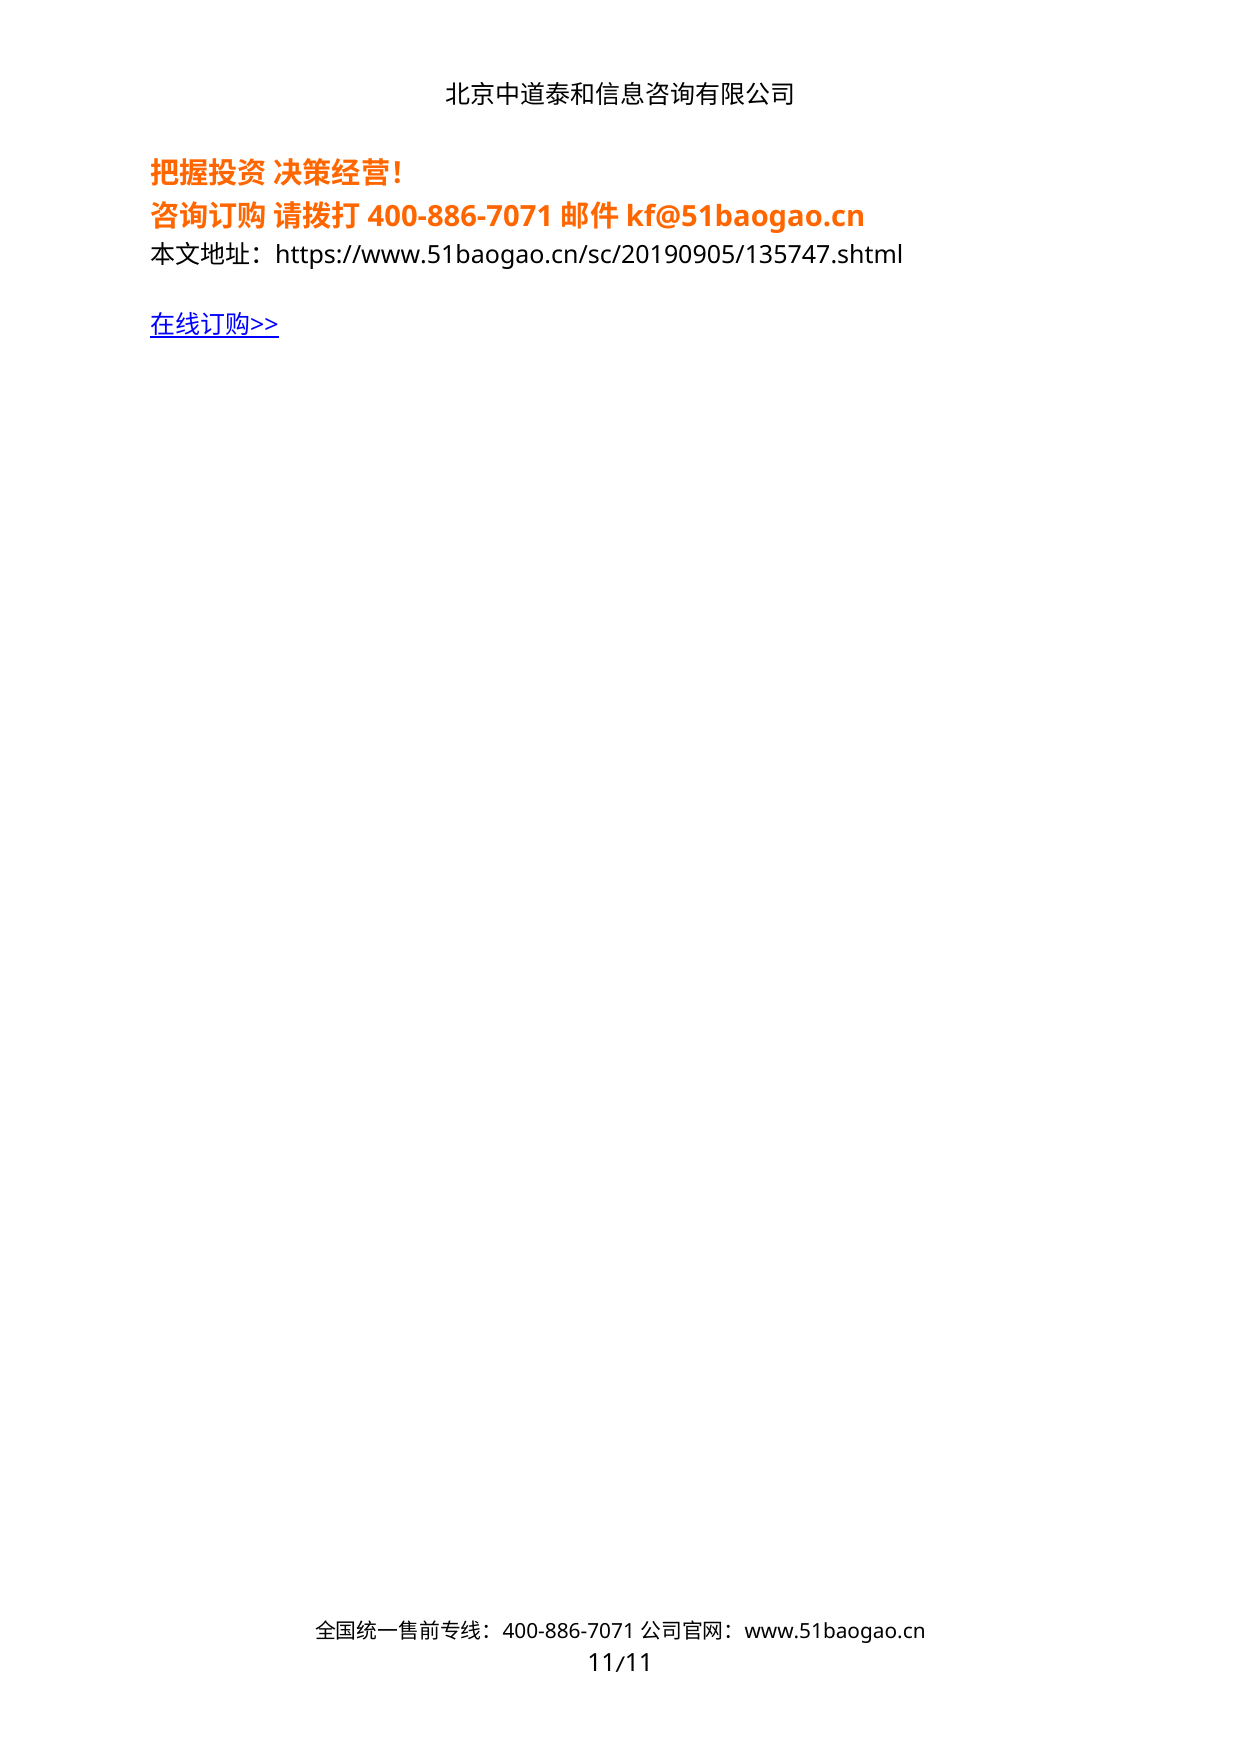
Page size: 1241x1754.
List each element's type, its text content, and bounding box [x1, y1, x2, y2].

text 在线订购>> [150, 271, 1090, 341]
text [150, 150, 1090, 271]
